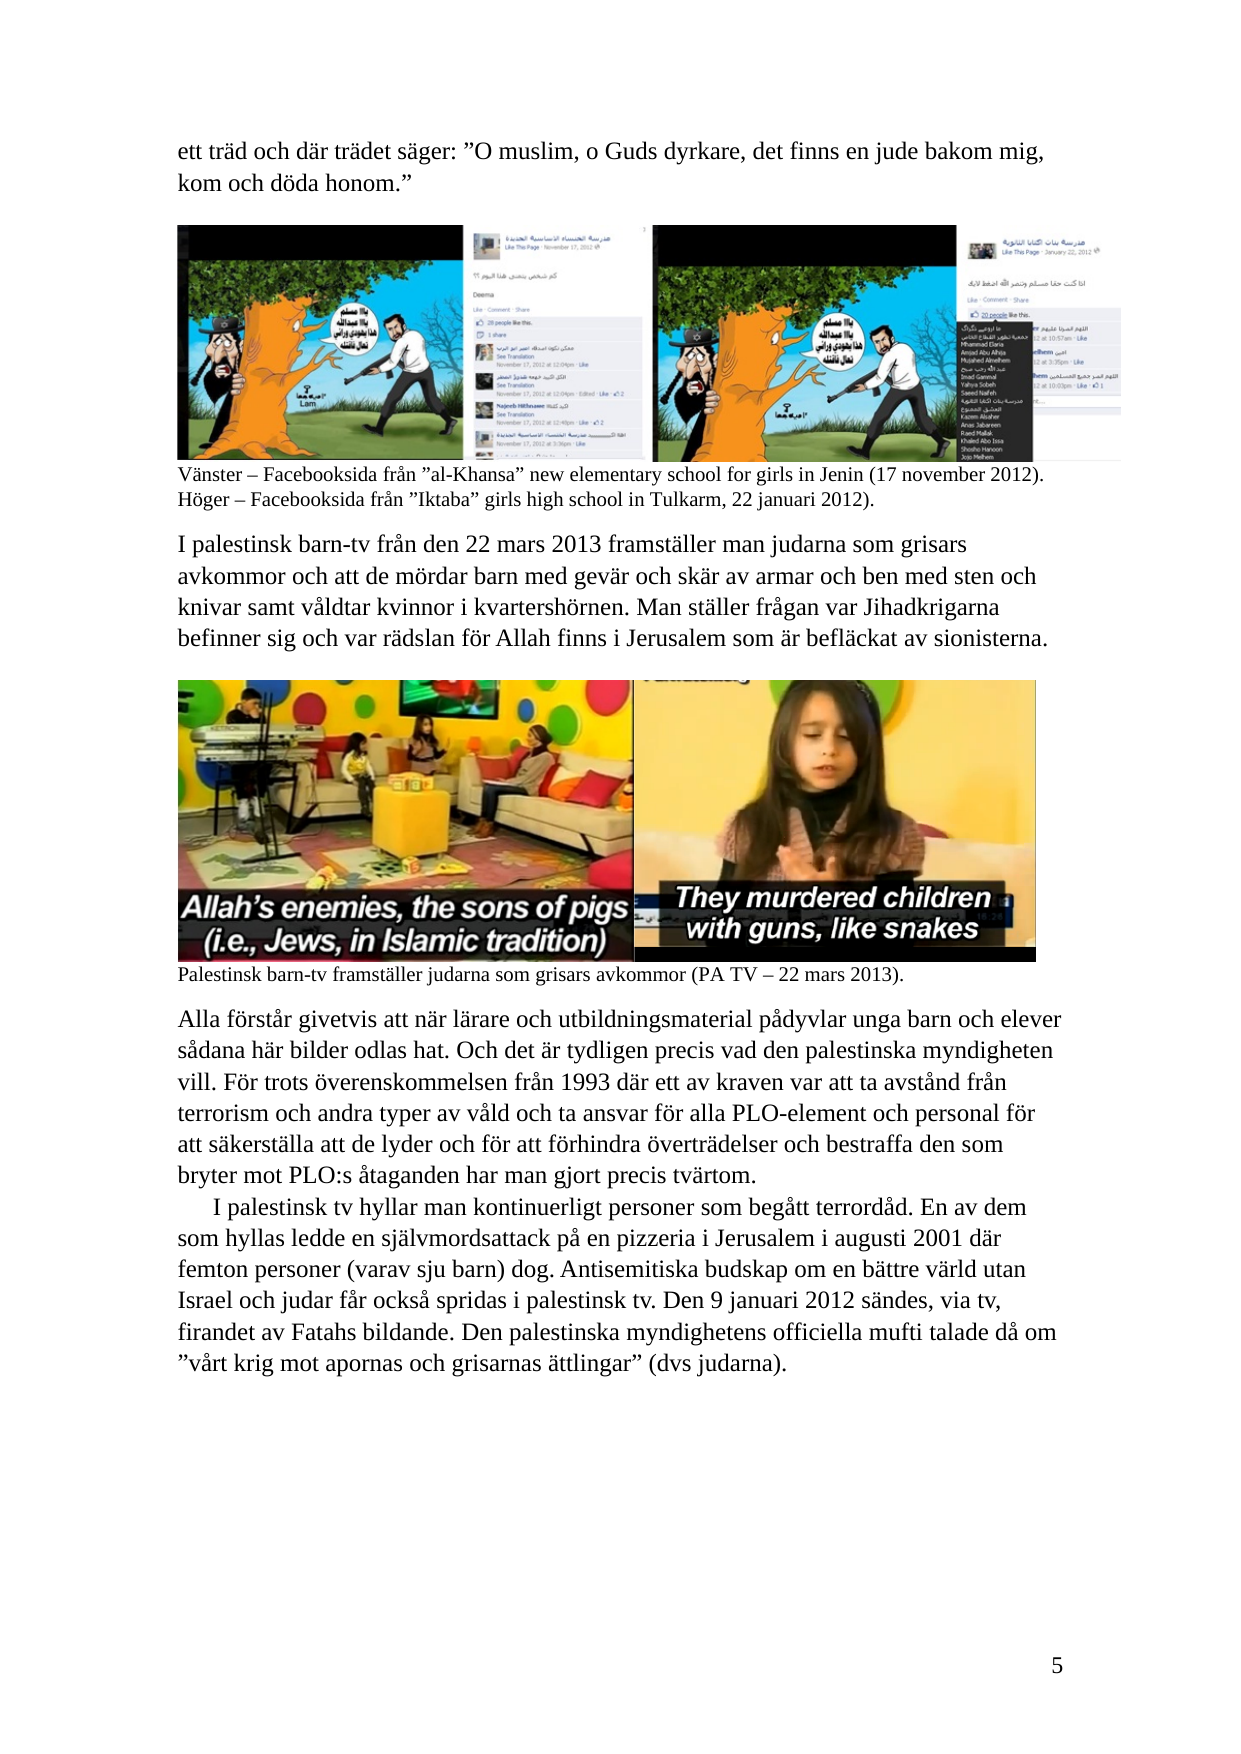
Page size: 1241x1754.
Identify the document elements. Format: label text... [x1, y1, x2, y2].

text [177, 134, 1063, 196]
picture [177, 225, 1121, 462]
text Palestinsk barn-tv framställer judarna som grisars avkommor (PA TV – 22 mars 2013). [177, 962, 1063, 986]
text I palestinsk tv hyllar man kontinuerligt personer som begått terrordåd. En av dem som hyllas ledde en självmordsattack på en pizzeria i Jerusalem i augusti 2001 där femton personer (varav sju barn) dog. Antisemitiska budskap om en bättre värld utan Israel och judar får också spridas i palestinsk tv. Den 9 januari 2012 sändes, via tv, firandet av Fatahs bildande. Den palestinska myndighetens officiella mufti talade då om ”vårt krig mot apornas och grisarnas ättlingar” (dvs judarna). [177, 1189, 1063, 1377]
text Vänster – Facebooksida från ”al-Khansa” new elementary school for girls in Jenin (17 november 2012). Höger – Facebooksida från ”Iktaba” girls high school in Tulkarm, 22 januari 2012). [177, 462, 1063, 511]
text I palestinsk barn-tv från den 22 mars 2013 framställer man judarna som grisars avkommor och att de mördar barn med gevär och skär av armar och ben med sten och knivar samt våldtar kvinnor i kvartershörnen. Man ställer frågan var Jihadkrigarna befinner sig och var rädslan för Allah finns i Jerusalem som är befläckat av sionisterna. [177, 527, 1063, 652]
text Alla förstår givetvis att när lärare och utbildningsmaterial pådyvlar unga barn och elever sådana här bilder odlas hat. Och det är tydligen precis vad den palestinska myndigheten vill. För trots överenskommelsen från 1993 där ett av kraven var att ta avstånd från terrorism och andra typer av våld och ta ansvar för alla PLO-element och personal för att säkerställa att de lyder och för att förhindra överträdelser och bestraffa den som bryter mot PLO:s åtaganden har man gjort precis tvärtom. [177, 1002, 1063, 1189]
picture [177, 680, 1036, 962]
